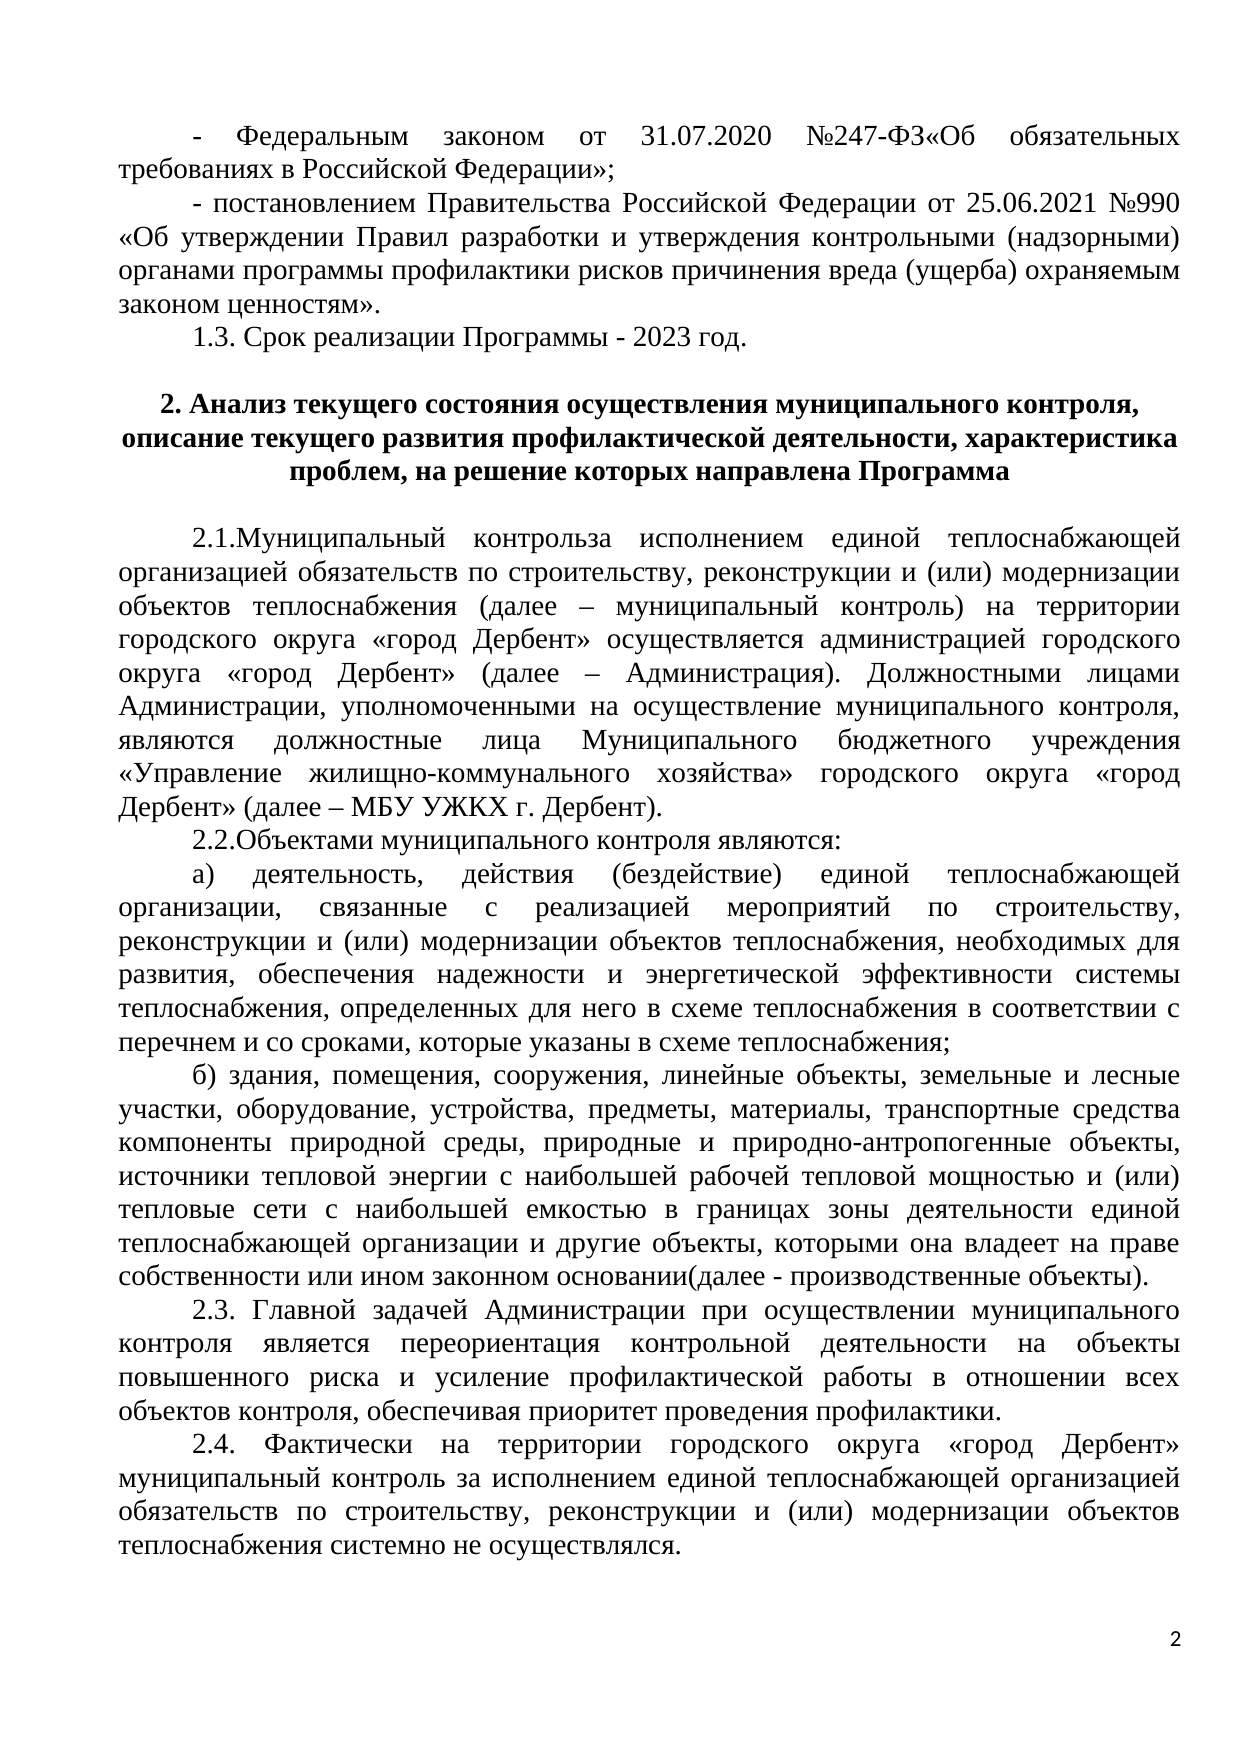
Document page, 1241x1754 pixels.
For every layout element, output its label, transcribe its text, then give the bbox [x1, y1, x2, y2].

text а) деятельность, действия (бездействие) единой теплоснабжающей организации, связанные с реализацией мероприятий по строительству, реконструкции и (или) модернизации объектов теплоснабжения, необходимых для развития, обеспечения надежности и энергетической эффективности системы теплоснабжения, определенных для него в схеме теплоснабжения в соответствии с перечнем и со сроками, которые указаны в схеме теплоснабжения; [118, 856, 1181, 1057]
text 2.2.Объектами муниципального контроля являются: [118, 822, 1181, 856]
text 2.4. Фактически на территории городского округа «город Дербент» муниципальный контроль за исполнением единой теплоснабжающей организацией обязательств по строительству, реконструкции и (или) модернизации объектов теплоснабжения системно не осуществлялся. [118, 1426, 1181, 1560]
text 2. Анализ текущего состояния осуществления муниципального контроля, описание текущего развития профилактической деятельности, характеристика проблем, на решение которых направлена Программа [118, 386, 1181, 487]
text 2.3. Главной задачей Администрации при осуществлении муниципального контроля является переориентация контрольной деятельности на объекты повышенного риска и усиление профилактической работы в отношении всех объектов контроля, обеспечивая приоритет проведения профилактики. [118, 1292, 1181, 1426]
text 2.1.Муниципальный контрольза исполнением единой теплоснабжающей организацией обязательств по строительству, реконструкции и (или) модернизации объектов теплоснабжения (далее – муниципальный контроль) на территории городского округа «город Дербент» осуществляется администрацией городского округа «город Дербент» (далее – Администрация). Должностными лицами Администрации, уполномоченными на осуществление муниципального контроля, являются должностные лица Муниципального бюджетного учреждения «Управление жилищно-коммунального хозяйства» городского округа «город Дербент» (далее – МБУ УЖКХ г. Дербент). [118, 521, 1181, 822]
text - Федеральным законом от 31.07.2020 №247-ФЗ«Об обязательных требованиях в Российской Федерации»; [118, 118, 1181, 185]
text - постановлением Правительства Российской Федерации от 25.06.2021 №990 «Об утверждении Правил разработки и утверждения контрольными (надзорными) органами программы профилактики рисков причинения вреда (ущерба) охраняемым законом ценностям». [118, 185, 1181, 319]
text б) здания, помещения, сооружения, линейные объекты, земельные и лесные участки, оборудование, устройства, предметы, материалы, транспортные средства компоненты природной среды, природные и природно-антропогенные объекты, источники тепловой энергии с наибольшей рабочей тепловой мощностью и (или) тепловые сети с наибольшей емкостью в границах зоны деятельности единой теплоснабжающей организации и другие объекты, которыми она владеет на праве собственности или ином законном основании(далее - производственные объекты). [118, 1057, 1181, 1292]
text 1.3. Срок реализации Программы - 2023 год. [118, 319, 1181, 353]
